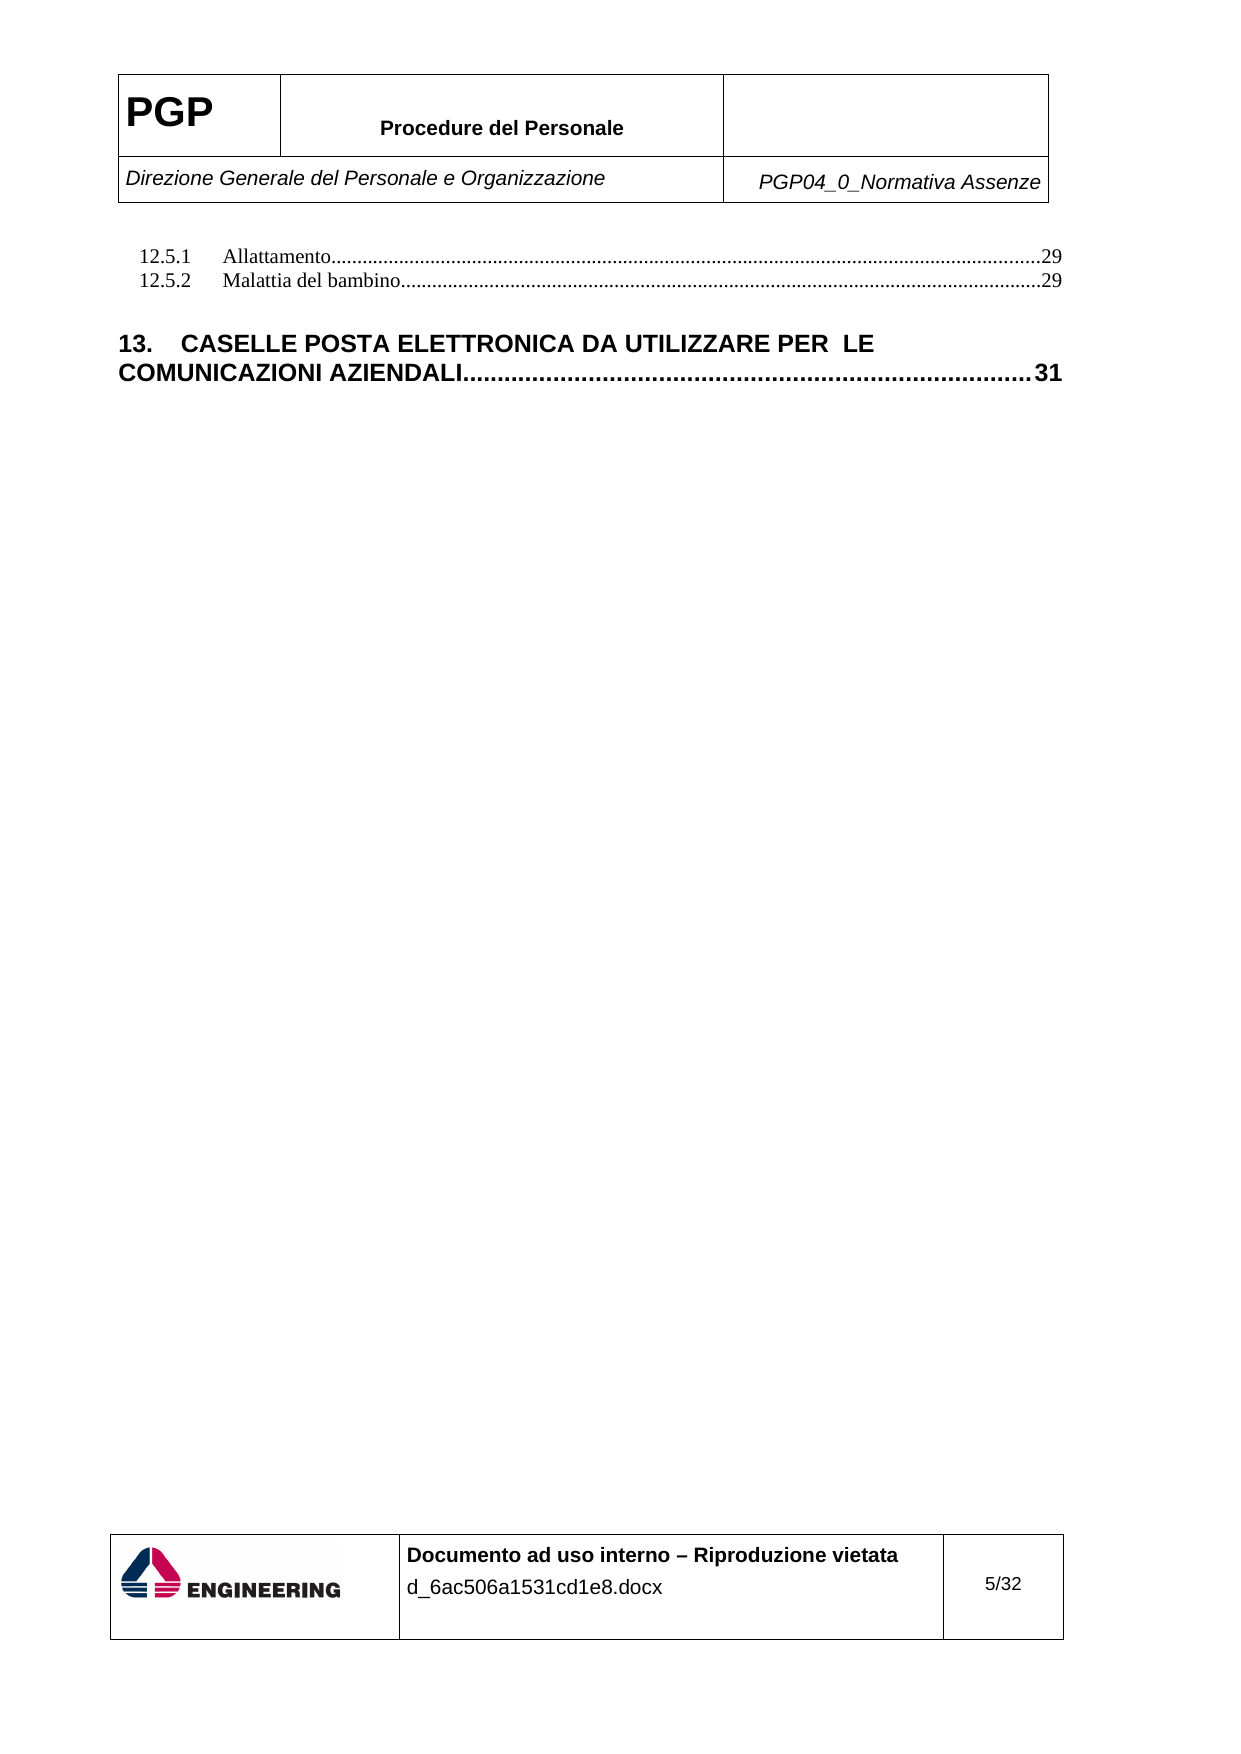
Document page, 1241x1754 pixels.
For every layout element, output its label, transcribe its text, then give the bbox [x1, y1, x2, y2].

text 13. CASELLE POSTA ELETTRONICA da utilizzare per LE COMUNICAZIONI AZIENDALI 31 [118, 329, 1063, 387]
text 12.5.1 Allattamento 29 [139, 244, 1063, 268]
text 12.5.2 Malattia del bambino 29 [139, 268, 1063, 292]
